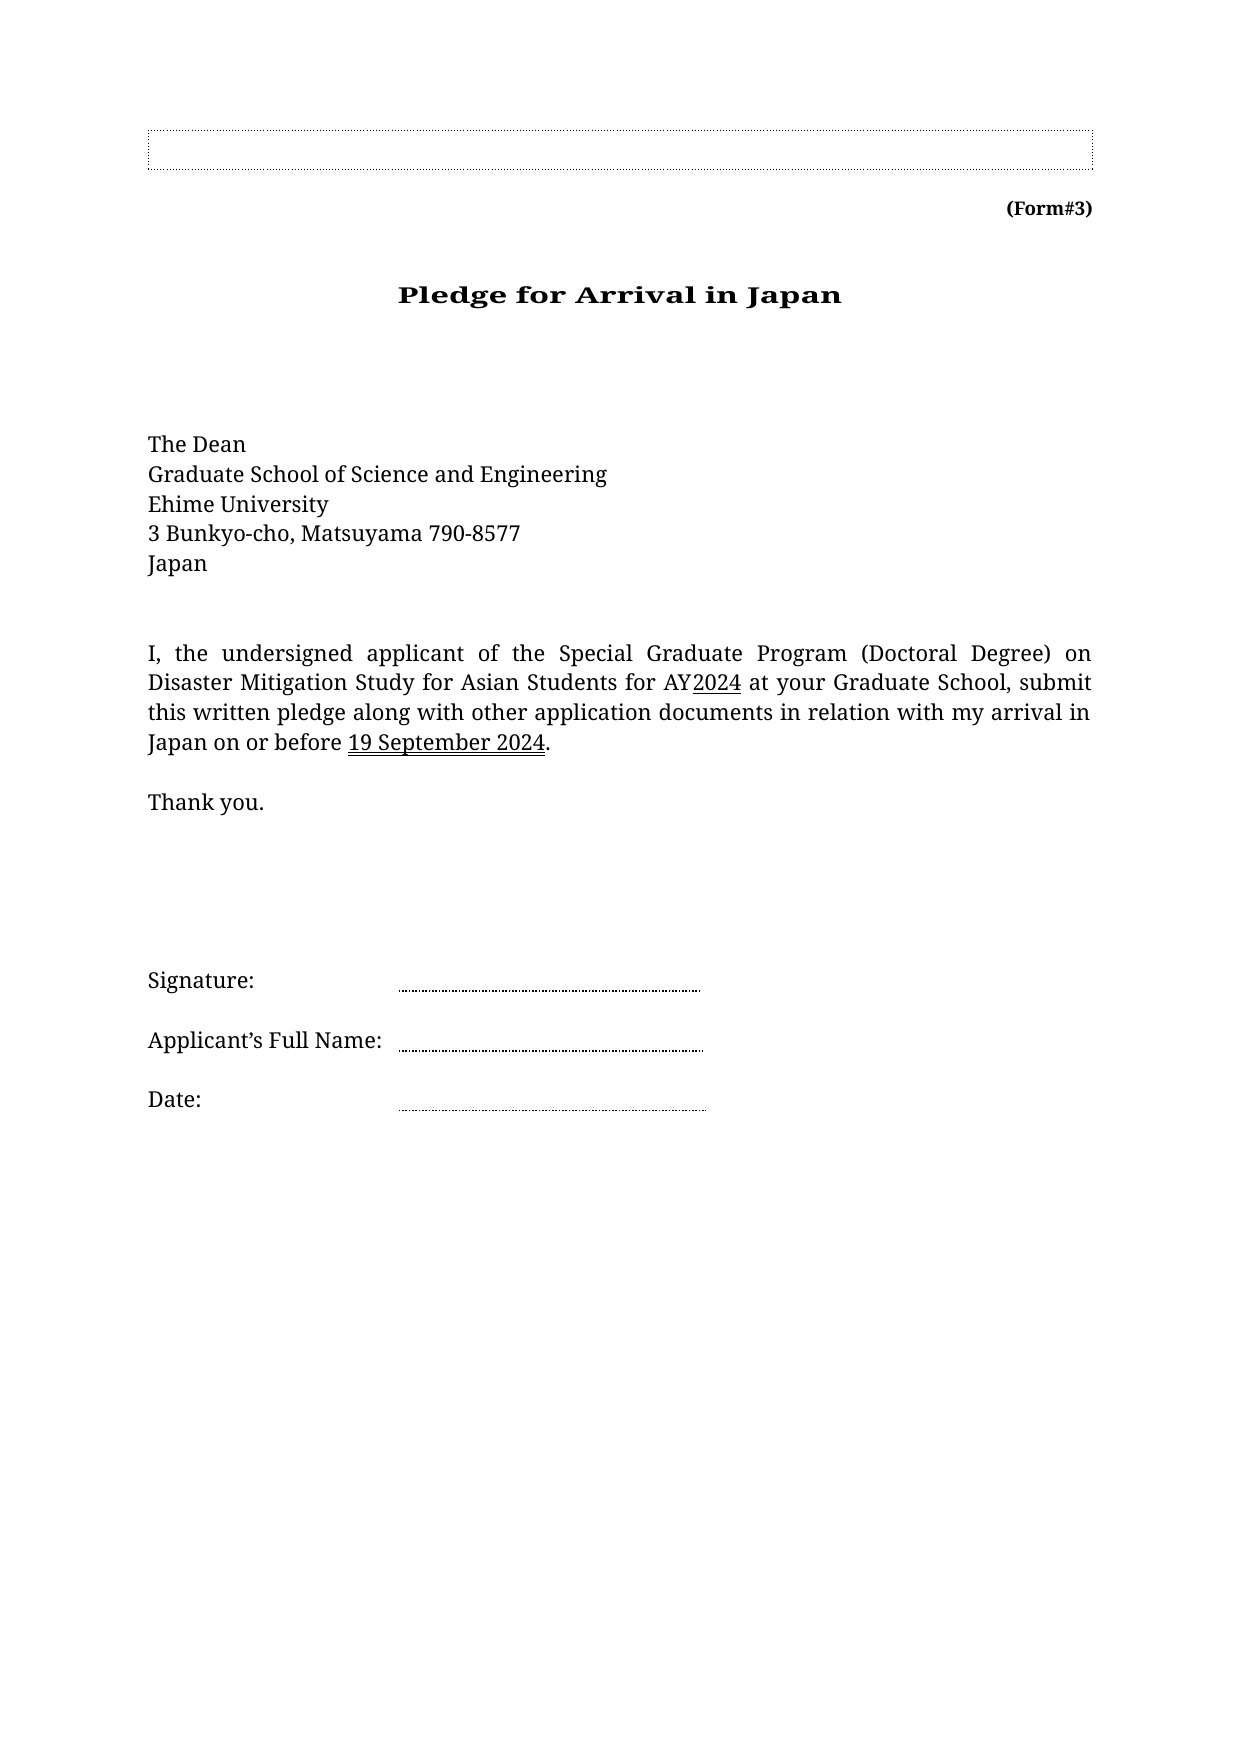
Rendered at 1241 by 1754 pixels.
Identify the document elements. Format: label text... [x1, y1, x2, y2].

text Applicant’s Full Name: [148, 1025, 1092, 1055]
text (Form#3) [148, 195, 1092, 221]
text Thank you. [148, 787, 1092, 816]
text Date: [148, 1084, 1092, 1114]
text Japan [148, 548, 1092, 578]
text Graduate School of Science and Engineering [148, 459, 1092, 489]
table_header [148, 130, 1092, 168]
text I, the undersigned applicant of the Special Graduate Program (Doctoral Degree) on Disaster Mitigation Study for Asian Students for AY2024 at your Graduate School, submit this written pledge along with other application documents in relation with my arrival in Japan on or before 19 September 2024. [148, 638, 1092, 757]
text Signature: [148, 965, 1092, 995]
text The Dean [148, 429, 1092, 459]
text Ehime University [148, 489, 1092, 518]
text 3 Bunkyo-cho, Matsuyama 790-8577 [148, 518, 1092, 548]
text Pledge for Arrival in Japan [148, 280, 1092, 310]
